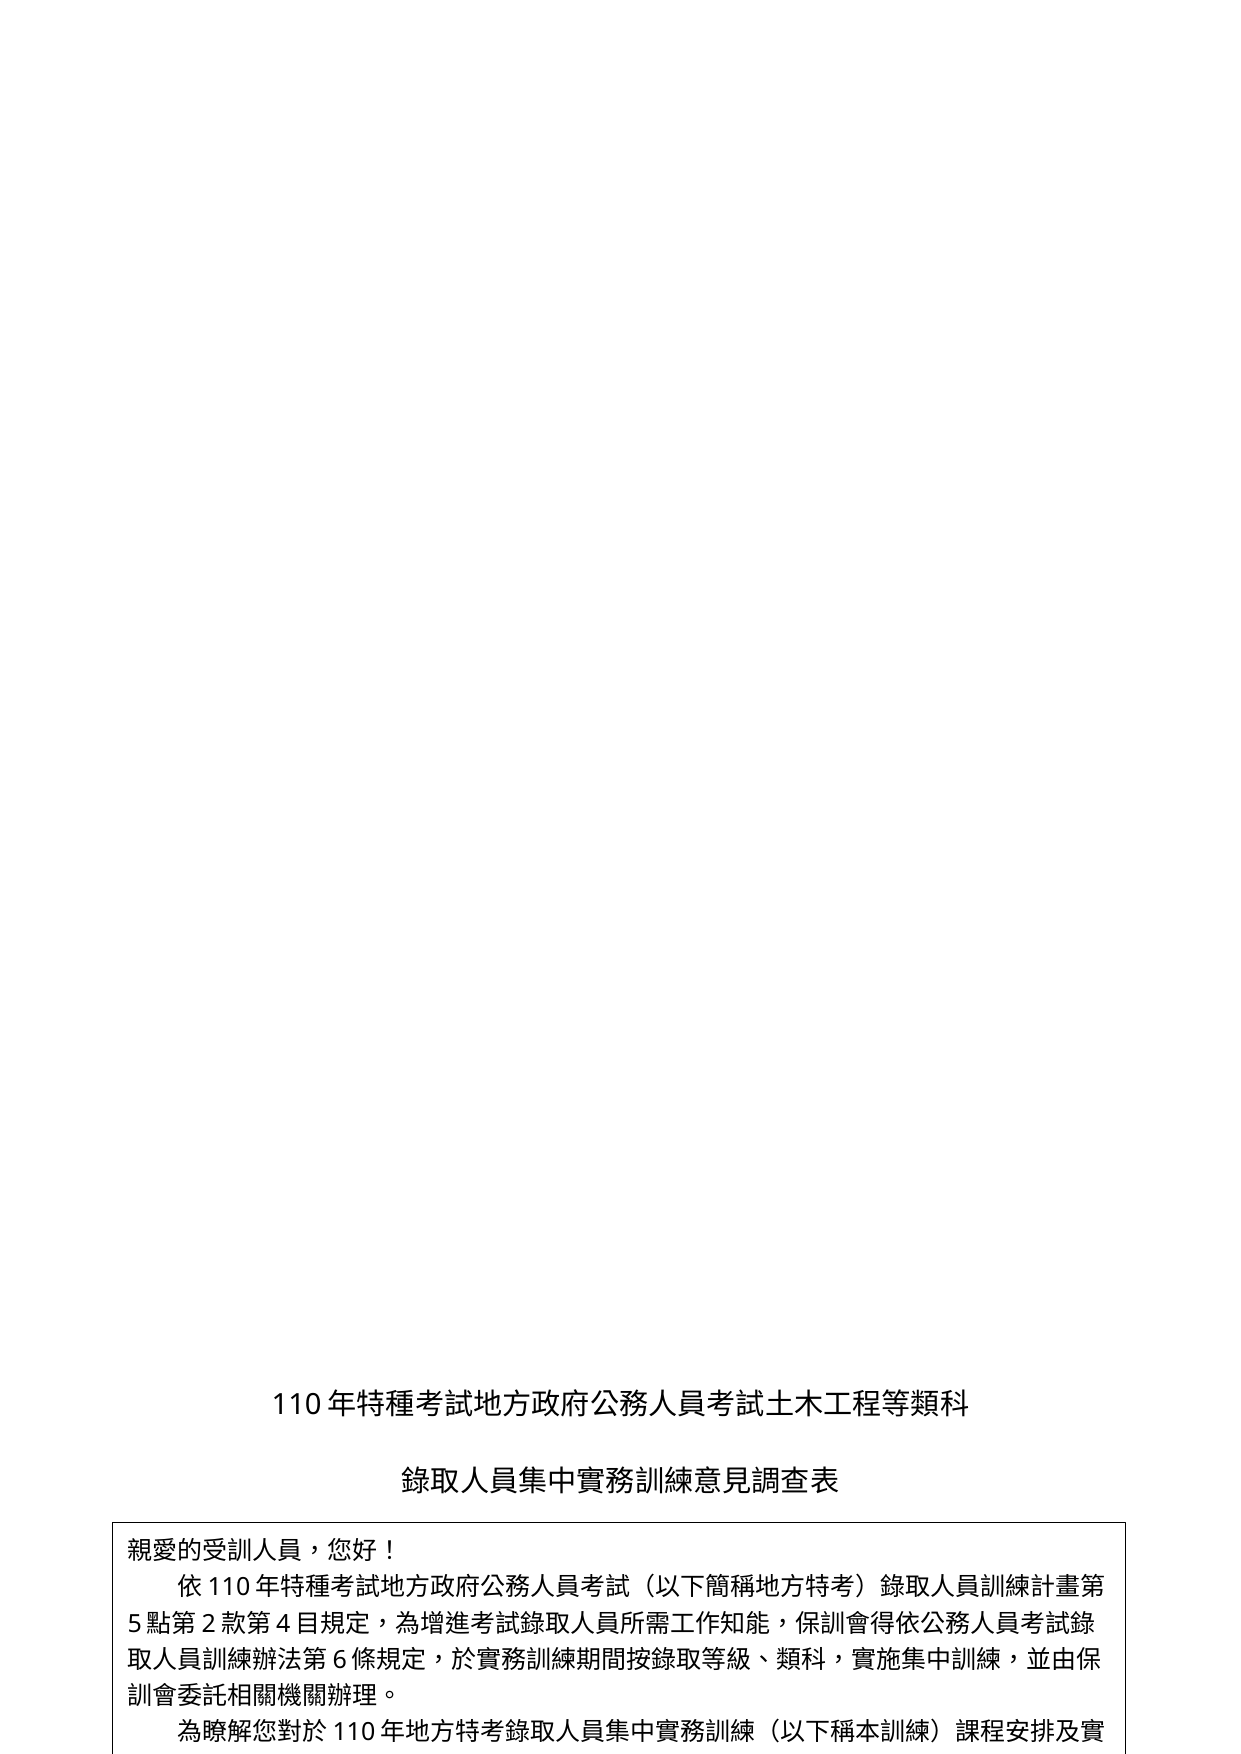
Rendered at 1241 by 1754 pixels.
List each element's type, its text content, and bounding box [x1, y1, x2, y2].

text 錄取人員集中實務訓練意見調查表 [112, 1440, 1128, 1518]
text 110年特種考試地方政府公務人員考試土木工程等類科 [112, 1363, 1128, 1440]
